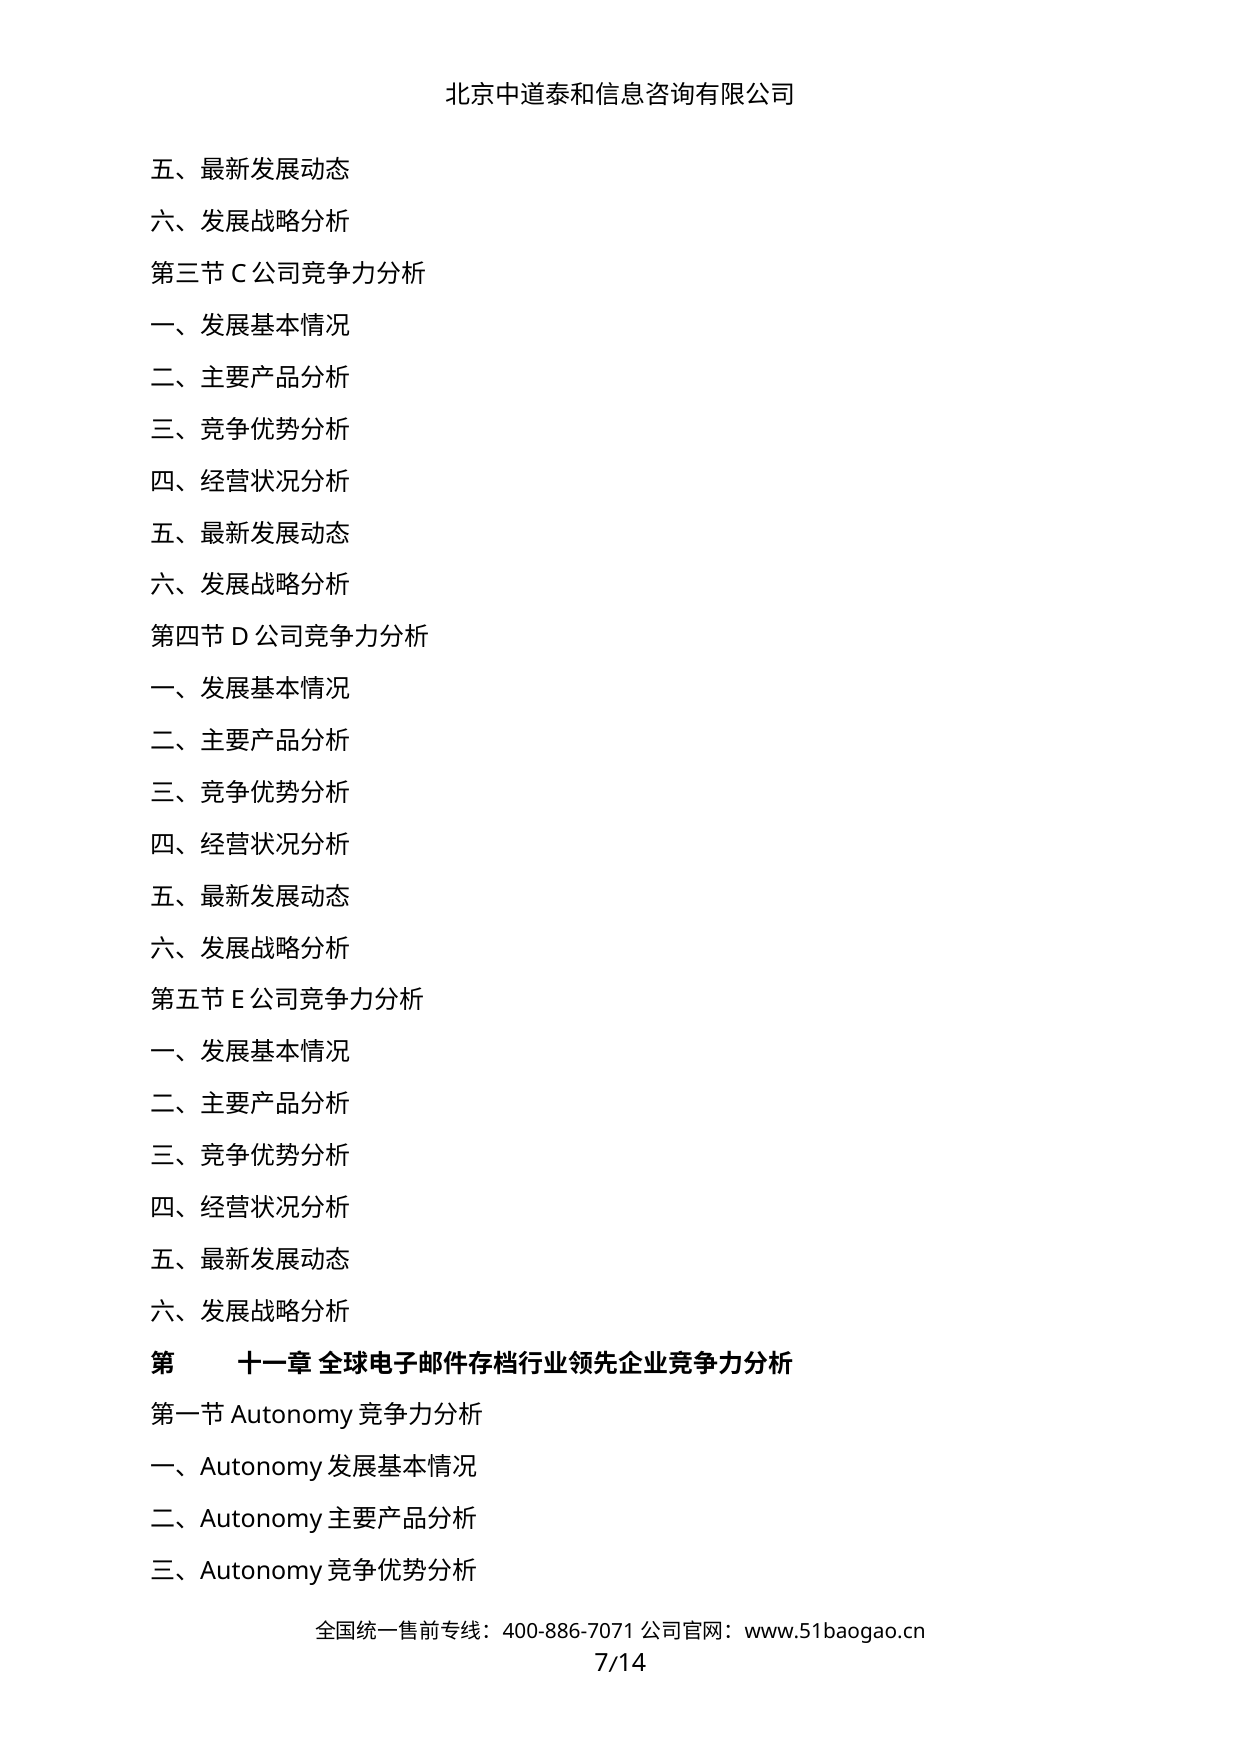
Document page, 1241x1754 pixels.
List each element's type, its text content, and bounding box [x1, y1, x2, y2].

text 四、经营状况分析 [150, 824, 1090, 861]
text 六、发展战略分析 [150, 928, 1090, 964]
text 第五节 E公司竞争力分析 [150, 980, 1090, 1016]
text 三、Autonomy竞争优势分析 [150, 1551, 1090, 1587]
text 三、竞争优势分析 [150, 409, 1090, 446]
text 六、发展战略分析 [150, 1291, 1090, 1327]
text 一、发展基本情况 [150, 669, 1090, 705]
text 第一节 Autonomy竞争力分析 [150, 1395, 1090, 1431]
text 二、主要产品分析 [150, 721, 1090, 757]
text 一、Autonomy发展基本情况 [150, 1447, 1090, 1483]
text 一、发展基本情况 [150, 1032, 1090, 1068]
text 二、主要产品分析 [150, 1084, 1090, 1120]
text 第三节 C公司竞争力分析 [150, 254, 1090, 290]
text 第四节 D公司竞争力分析 [150, 617, 1090, 653]
text 六、发展战略分析 [150, 565, 1090, 601]
text 二、Autonomy主要产品分析 [150, 1499, 1090, 1535]
text 五、最新发展动态 [150, 1239, 1090, 1276]
text 三、竞争优势分析 [150, 1136, 1090, 1172]
text 三、竞争优势分析 [150, 772, 1090, 809]
text 一、发展基本情况 [150, 306, 1090, 342]
text 五、最新发展动态 [150, 513, 1090, 549]
text 五、最新发展动态 [150, 876, 1090, 912]
text 六、发展战略分析 [150, 202, 1090, 238]
text 二、主要产品分析 [150, 357, 1090, 394]
text 第 十一章 全球电子邮件存档行业领先企业竞争力分析 [150, 1343, 1090, 1379]
text 四、经营状况分析 [150, 461, 1090, 497]
text 四、经营状况分析 [150, 1187, 1090, 1224]
text 五、最新发展动态 [150, 150, 1090, 186]
